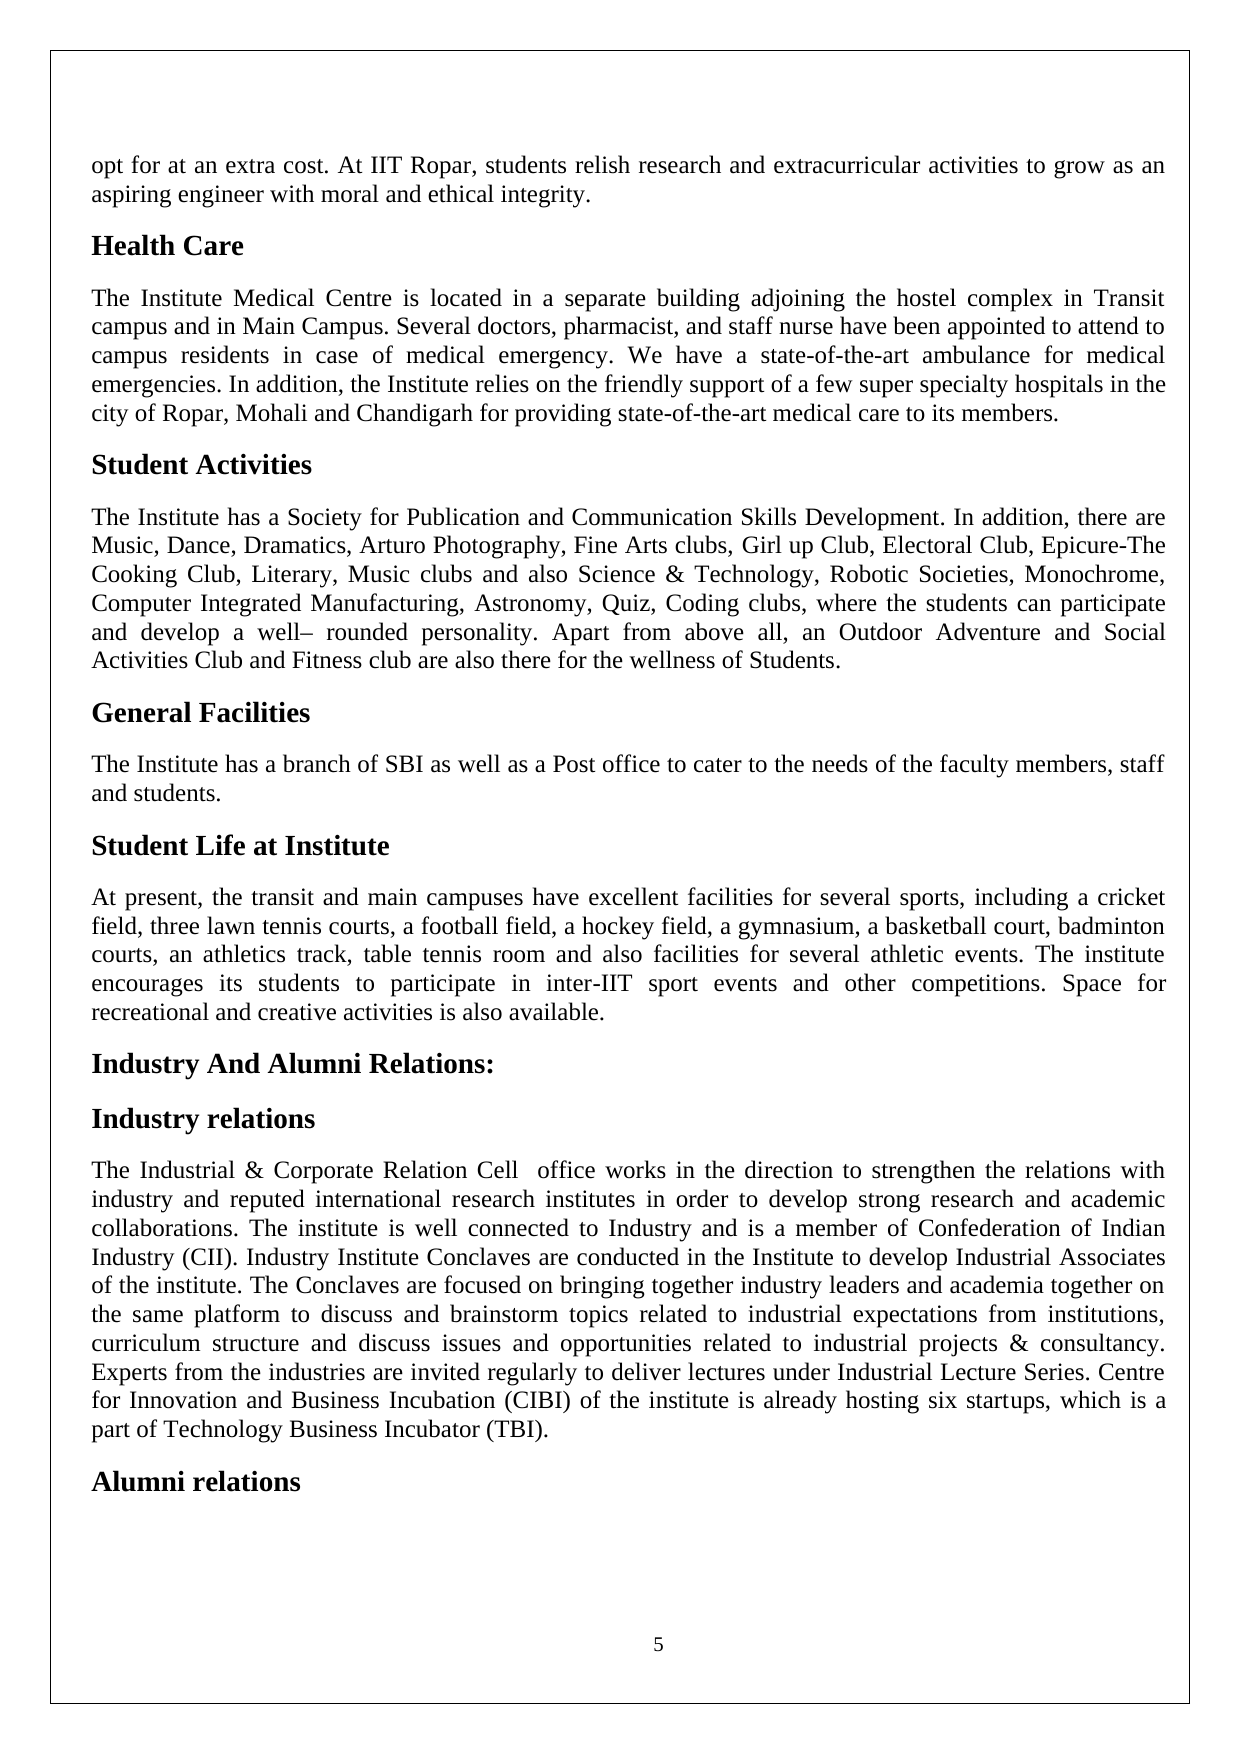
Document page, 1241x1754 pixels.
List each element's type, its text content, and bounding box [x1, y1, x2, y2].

text At present, the transit and main campuses have excellent facilities for several sports, including a cricket field, three lawn tennis courts, a football field, a hockey field, a gymnasium, a basketball court, badminton courts, an athletics track, table tennis room and also facilities for several athletic events. The institute encourages its students to participate in inter­-IIT sport events and other competitions. Space for recreational and creative activities is also available. [91, 882, 1167, 1026]
text Alumni relations [91, 1464, 1167, 1497]
text The Institute Medical Centre is located in a separate building adjoining the hostel complex in Transit campus and in Main Campus. Several doctors, pharmacist, and staff nurse have been appointed to attend to campus residents in case of medical emergency. We have a state-of-the-art ambulance for medical emergencies. In addition, the Institute relies on the friendly support of a few super specialty hospitals in the city of Ropar, Mohali and Chandigarh for providing state-of-the-art medical care to its members. [91, 283, 1167, 426]
text Student Activities [91, 447, 1167, 481]
text Industry relations [91, 1101, 1167, 1134]
text Industry And Alumni Relations: [91, 1047, 1167, 1080]
text General Facilities [91, 695, 1167, 728]
text Health Care [91, 228, 1167, 262]
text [91, 150, 1167, 207]
text The Institute has a Society for Publication and Communication Skills Development. In addition, there are Music, Dance, Dramatics, Arturo Photography, Fine Arts clubs, Girl up Club, Electoral Club, Epicure-The Cooking Club, Literary, Music clubs and also Science & Technology, Robotic Societies, Monochrome, Computer Integrated Manufacturing, Astronomy, Quiz, Coding clubs, where the students can participate and develop a well– rounded personality. Apart from above all, an Outdoor Adventure and Social Activities Club and Fitness club are also there for the wellness of Students. [91, 502, 1167, 674]
text The Institute has a branch of SBI as well as a Post office to cater to the needs of the faculty members, staff and students. [91, 749, 1167, 807]
text The Industrial & Corporate Relation Cell office works in the direction to strengthen the relations with industry and reputed international research institutes in order to develop strong research and academic collaborations. The institute is well connected to Industry and is a member of Confederation of Indian Industry (CII). Industry­ Institute Conclaves are conducted in the Institute to develop Industrial Associates of the institute. The Conclaves are focused on bringing together industry leaders and academia together on the same platform to discuss and brainstorm topics related to industrial expectations from institutions, curriculum structure and discuss issues and opportunities related to industrial projects & consultancy. Experts from the industries are invited regularly to deliver lectures under Industrial Lecture Series. Centre for Innovation and Business Incubation (CIBI) of the institute is already hosting six start­ups, which is a part of Technology Business Incubator (TBI). [91, 1155, 1167, 1443]
text Student Life at Institute [91, 828, 1167, 861]
